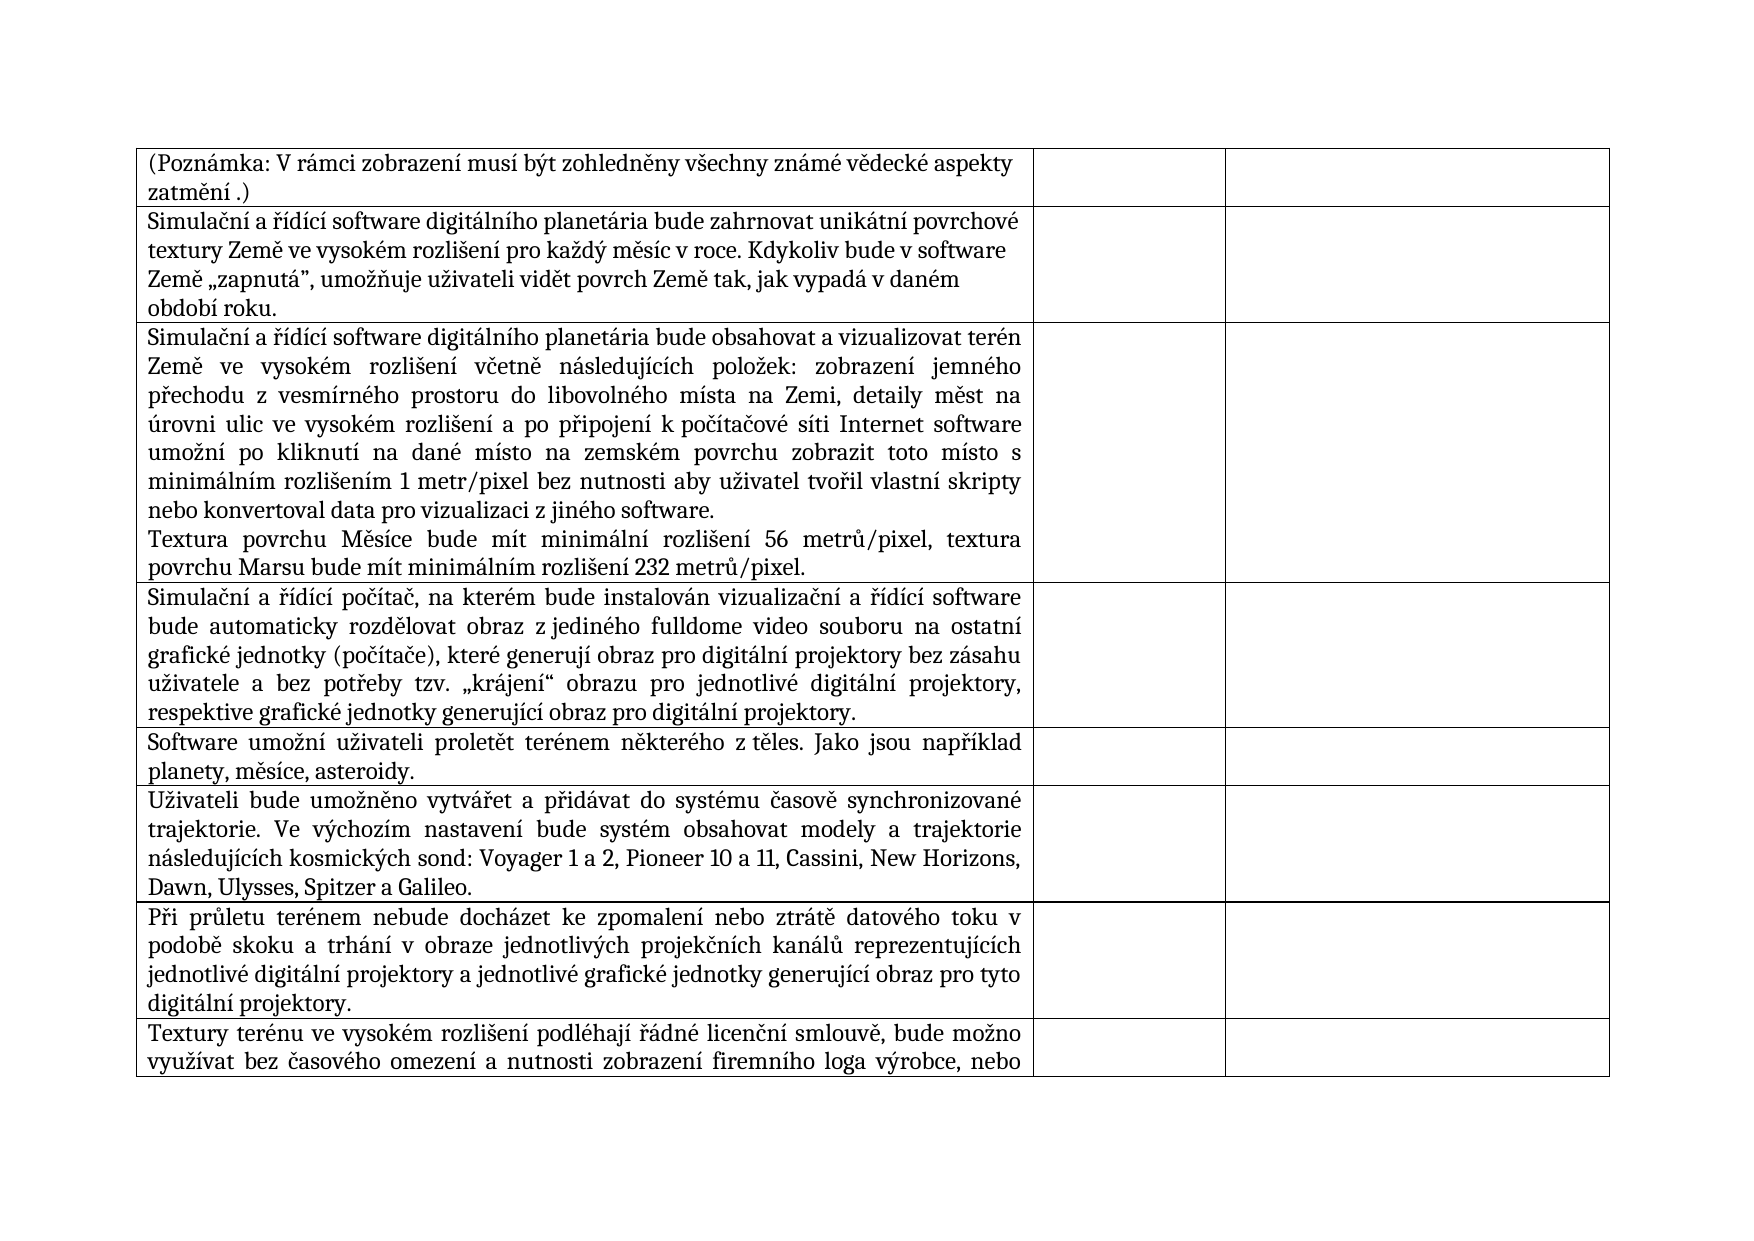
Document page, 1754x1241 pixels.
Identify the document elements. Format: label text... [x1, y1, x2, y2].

table_cell [1226, 323, 1609, 582]
table_cell [1034, 583, 1225, 727]
table_cell [1226, 1019, 1609, 1076]
table_cell Simulační a řídící software digitálního planetária bude zahrnovat unikátní povrchové textury Země ve vysokém rozlišení pro každý měsíc v roce. Kdykoliv bude v software Země „zapnutá”, umožňuje uživateli vidět povrch Země tak, jak vypadá v daném období roku. [137, 207, 1033, 322]
table_cell [1226, 903, 1609, 1017]
table_cell [1226, 207, 1609, 322]
table_cell [1034, 728, 1225, 785]
table_cell Při průletu terénem nebude docházet ke zpomalení nebo ztrátě datového toku v podobě skoku a trhání v obraze jednotlivých projekčních kanálů reprezentujících jednotlivé digitální projektory a jednotlivé grafické jednotky generující obraz pro tyto digitální projektory. [137, 903, 1033, 1017]
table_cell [137, 149, 1033, 206]
table_cell Software umožní uživateli proletět terénem některého z těles. Jako jsou například planety, měsíce, asteroidy. [137, 728, 1033, 785]
table_cell [1226, 728, 1609, 785]
table_cell [1034, 207, 1225, 322]
table_cell [1226, 583, 1609, 727]
table_cell [1034, 1019, 1225, 1076]
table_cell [137, 1019, 1033, 1076]
table_cell [1034, 786, 1225, 901]
table_cell [1034, 903, 1225, 1017]
table_cell [1034, 149, 1225, 206]
table_cell [1226, 786, 1609, 901]
table_cell Uživateli bude umožněno vytvářet a přidávat do systému časově synchronizované trajektorie. Ve výchozím nastavení bude systém obsahovat modely a trajektorie následujících kosmických sond: Voyager 1 a 2, Pioneer 10 a 11, Cassini, New Horizons, Dawn, Ulysses, Spitzer a Galileo. [137, 786, 1033, 901]
table_cell [1226, 149, 1609, 206]
table_cell [1034, 323, 1225, 582]
table_cell Simulační a řídící počítač, na kterém bude instalován vizualizační a řídící software bude automaticky rozdělovat obraz z jediného fulldome video souboru na ostatní grafické jednotky (počítače), které generují obraz pro digitální projektory bez zásahu uživatele a bez potřeby tzv. „krájení“ obrazu pro jednotlivé digitální projektory, respektive grafické jednotky generující obraz pro digitální projektory. [137, 583, 1033, 727]
table_cell Simulační a řídící software digitálního planetária bude obsahovat a vizualizovat terén Země ve vysokém rozlišení včetně následujících položek: zobrazení jemného přechodu z vesmírného prostoru do libovolného místa na Zemi, detaily měst na úrovni ulic ve vysokém rozlišení a po připojení k počítačové síti Internet software umožní po kliknutí na dané místo na zemském povrchu zobrazit toto místo s minimálním rozlišením 1 metr/pixel bez nutnosti aby uživatel tvořil vlastní skripty nebo konvertoval data pro vizualizaci z jiného software. Textura povrchu Měsíce bude mít minimální rozlišení 56 metrů/pixel, textura povrchu Marsu bude mít minimálním rozlišení 232 metrů/pixel. [137, 323, 1033, 582]
